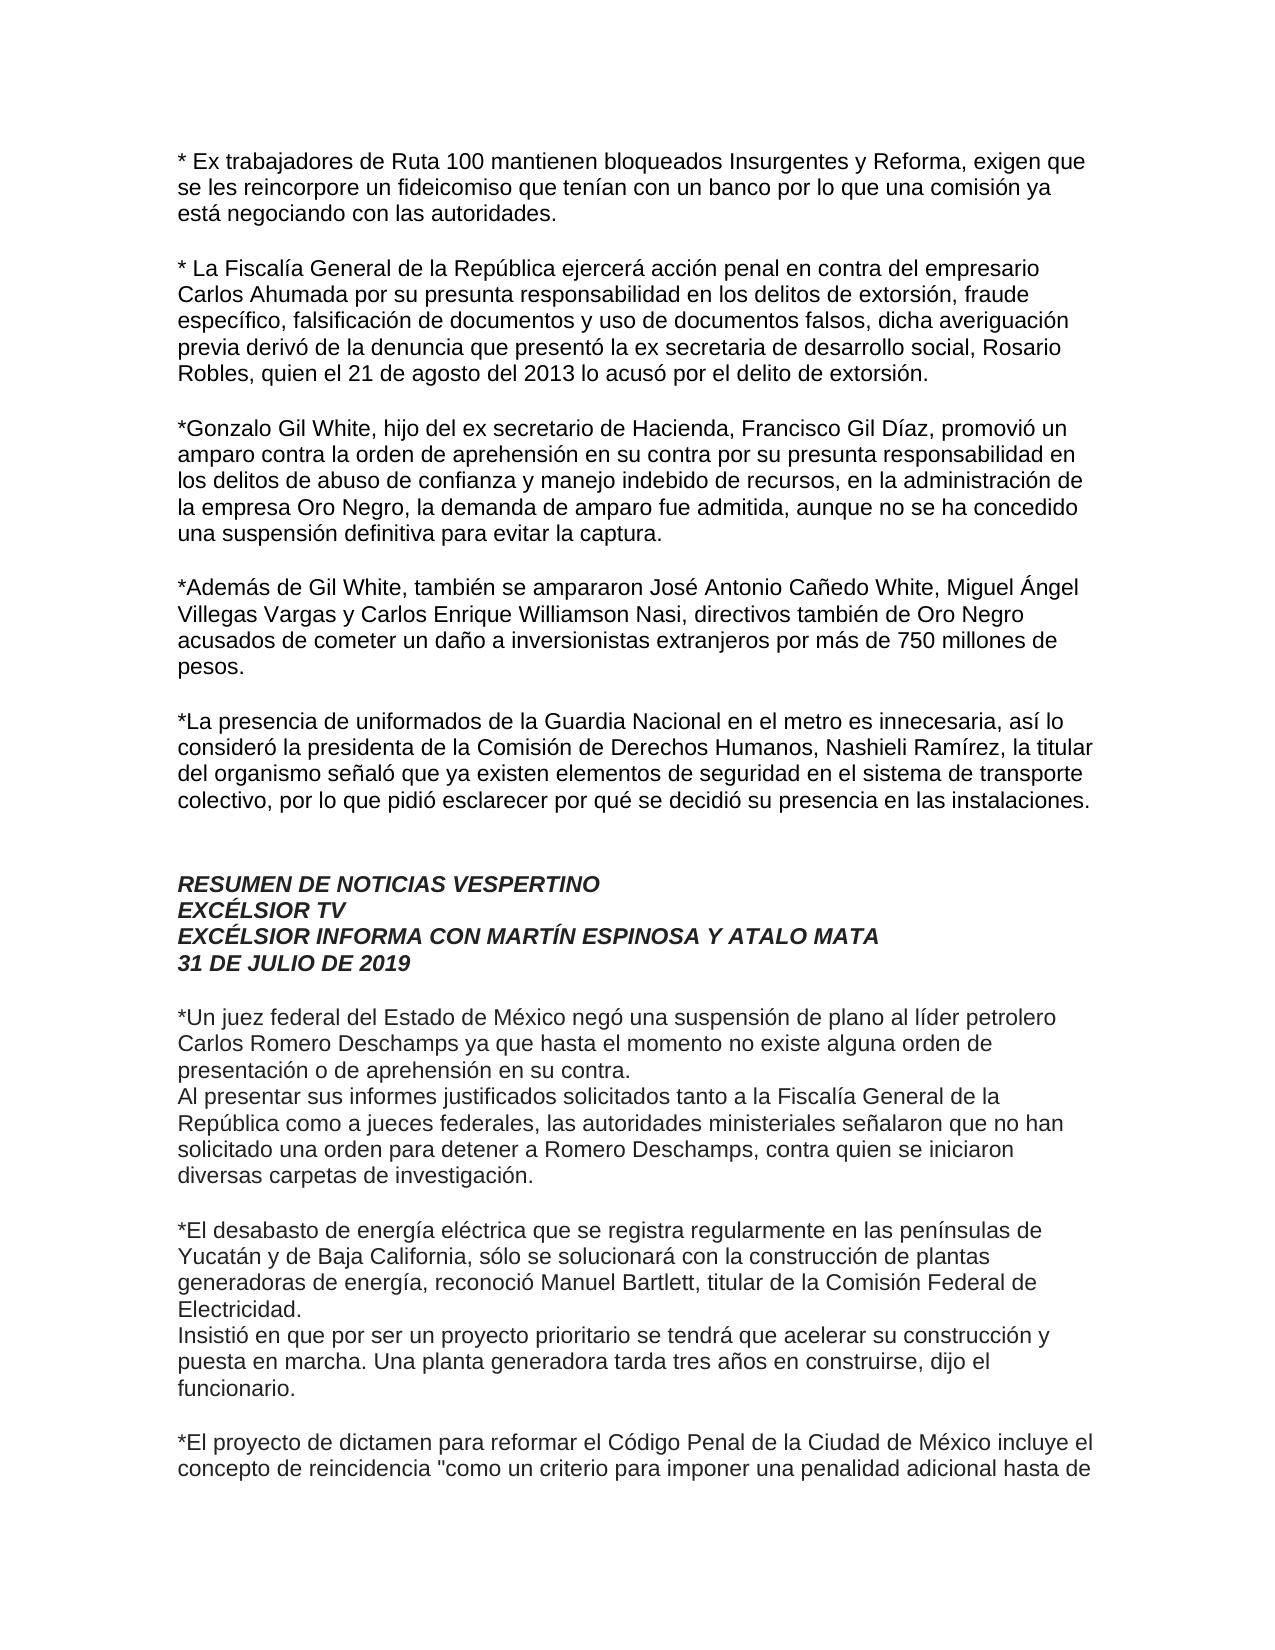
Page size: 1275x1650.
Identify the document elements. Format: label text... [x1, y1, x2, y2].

text *Un juez federal del Estado de México negó una suspensión de plano al líder petrolero Carlos Romero Deschamps ya que hasta el momento no existe alguna orden de presentación o de aprehensión en su contra. [177, 1004, 1098, 1083]
text Al presentar sus informes justificados solicitados tanto a la Fiscalía General de la República como a jueces federales, las autoridades ministeriales señalaron que no han solicitado una orden para detener a Romero Deschamps, contra quien se iniciaron diversas carpetas de investigación. [177, 1083, 1098, 1188]
text *Además de Gil White, también se ampararon José Antonio Cañedo White, Miguel Ángel Villegas Vargas y Carlos Enrique Williamson Nasi, directivos también de Oro Negro acusados de cometer un daño a inversionistas extranjeros por más de 750 millones de pesos. [177, 574, 1098, 680]
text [177, 1429, 1098, 1482]
text RESUMEN DE NOTICIAS VESPERTINO [177, 871, 1098, 897]
text *El desabasto de energía eléctrica que se registra regularmente en las penínsulas de Yucatán y de Baja California, sólo se solucionará con la construcción de plantas generadoras de energía, reconoció Manuel Bartlett, titular de la Comisión Federal de Electricidad. [177, 1217, 1098, 1322]
text 31 DE JULIO DE 2019 [177, 950, 1098, 976]
text EXCÉLSIOR TV [177, 897, 1098, 923]
text * La Fiscalía General de la República ejercerá acción penal en contra del empresario Carlos Ahumada por su presunta responsabilidad en los delitos de extorsión, fraude específico, falsificación de documentos y uso de documentos falsos, dicha averiguación previa derivó de la denuncia que presentó la ex secretaria de desarrollo social, Rosario Robles, quien el 21 de agosto del 2013 lo acusó por el delito de extorsión. [177, 255, 1098, 386]
text * Ex trabajadores de Ruta 100 mantienen bloqueados Insurgentes y Reforma, exigen que se les reincorpore un fideicomiso que tenían con un banco por lo que una comisión ya está negociando con las autoridades. [177, 148, 1098, 227]
text EXCÉLSIOR INFORMA CON MARTÍN ESPINOSA Y ATALO MATA [177, 923, 1098, 950]
text *Gonzalo Gil White, hijo del ex secretario de Hacienda, Francisco Gil Díaz, promovió un amparo contra la orden de aprehensión en su contra por su presunta responsabilidad en los delitos de abuso de confianza y manejo indebido de recursos, en la administración de la empresa Oro Negro, la demanda de amparo fue admitida, aunque no se ha concedido una suspensión definitiva para evitar la captura. [177, 414, 1098, 546]
text Insistió en que por ser un proyecto prioritario se tendrá que acelerar su construcción y puesta en marcha. Una planta generadora tarda tres años en construirse, dijo el funcionario. [177, 1322, 1098, 1401]
text *La presencia de uniformados de la Guardia Nacional en el metro es innecesaria, así lo consideró la presidenta de la Comisión de Derechos Humanos, Nashieli Ramírez, la titular del organismo señaló que ya existen elementos de seguridad en el sistema de transporte colectivo, por lo que pidió esclarecer por qué se decidió su presencia en las instalaciones. [177, 708, 1098, 813]
